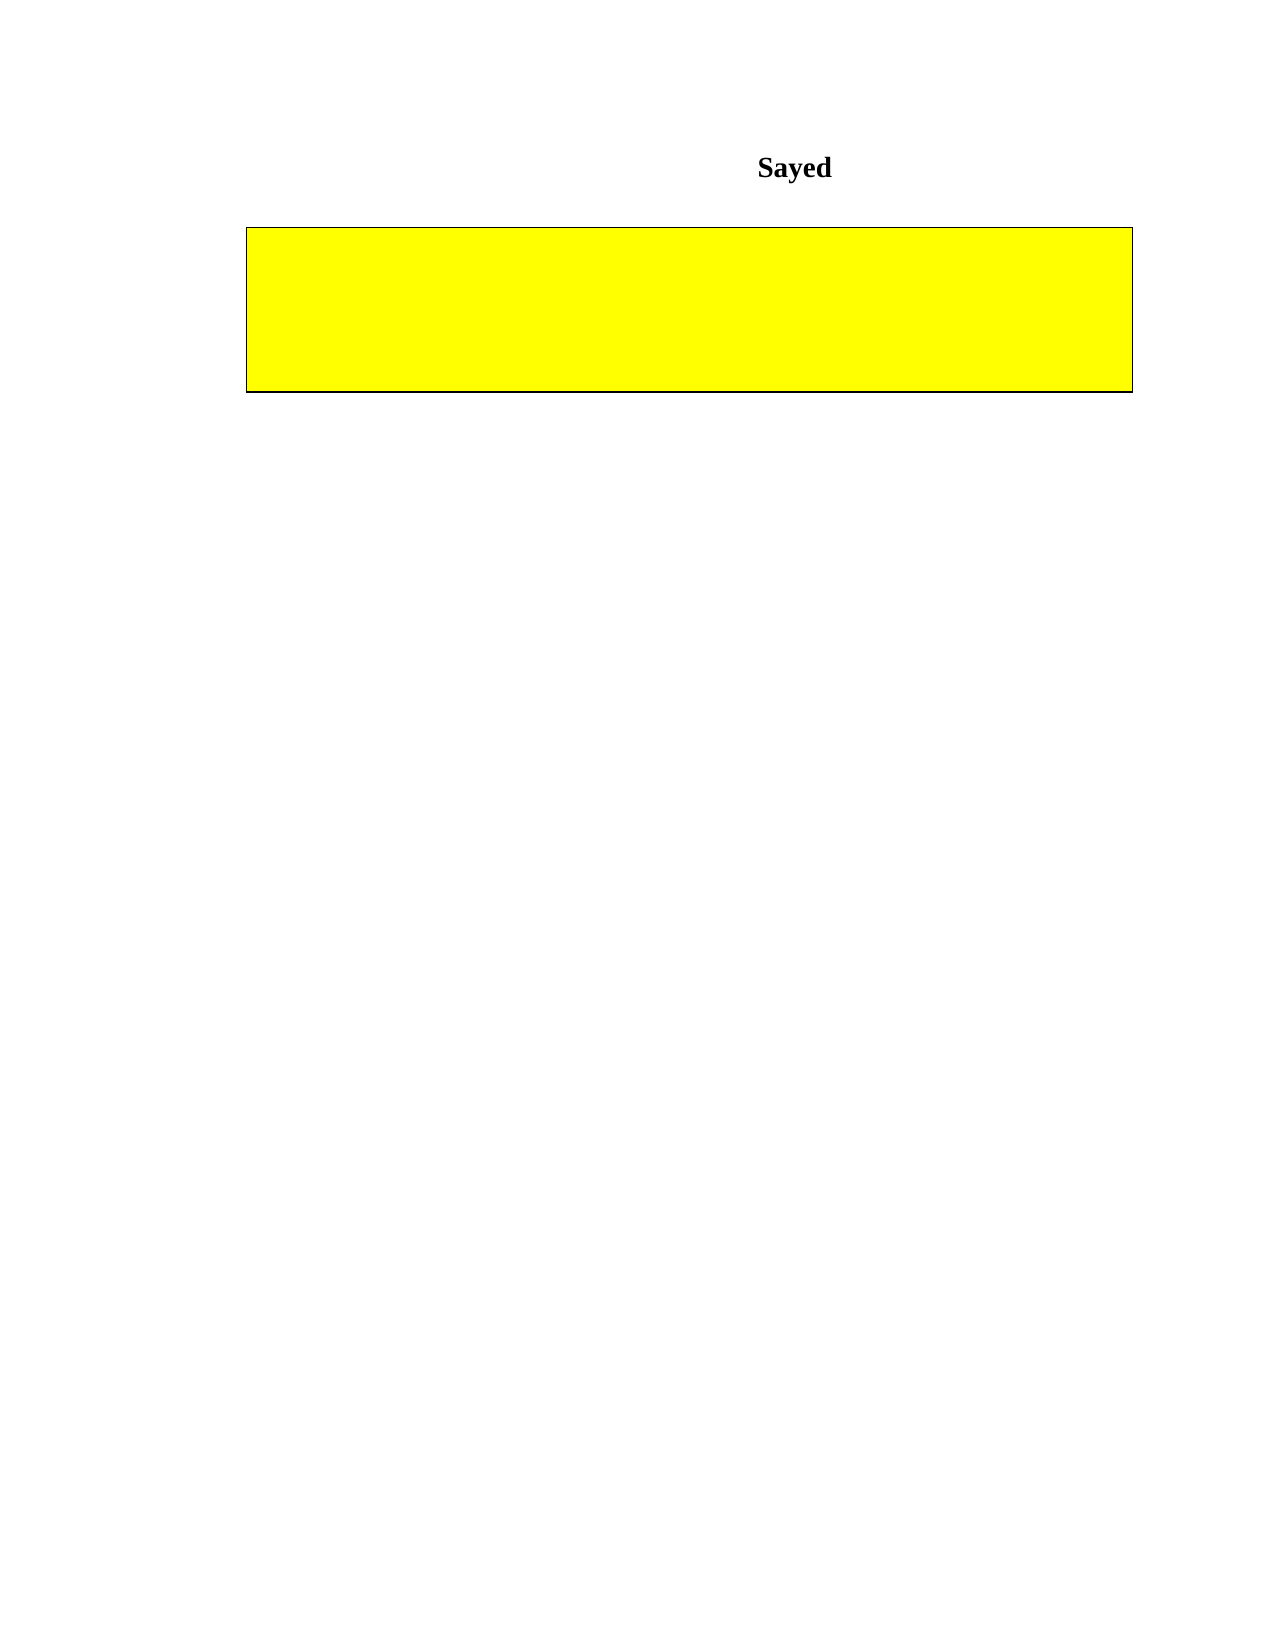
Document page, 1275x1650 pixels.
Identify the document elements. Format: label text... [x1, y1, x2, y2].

table_header [247, 228, 1132, 391]
text Sayed [150, 150, 1125, 183]
